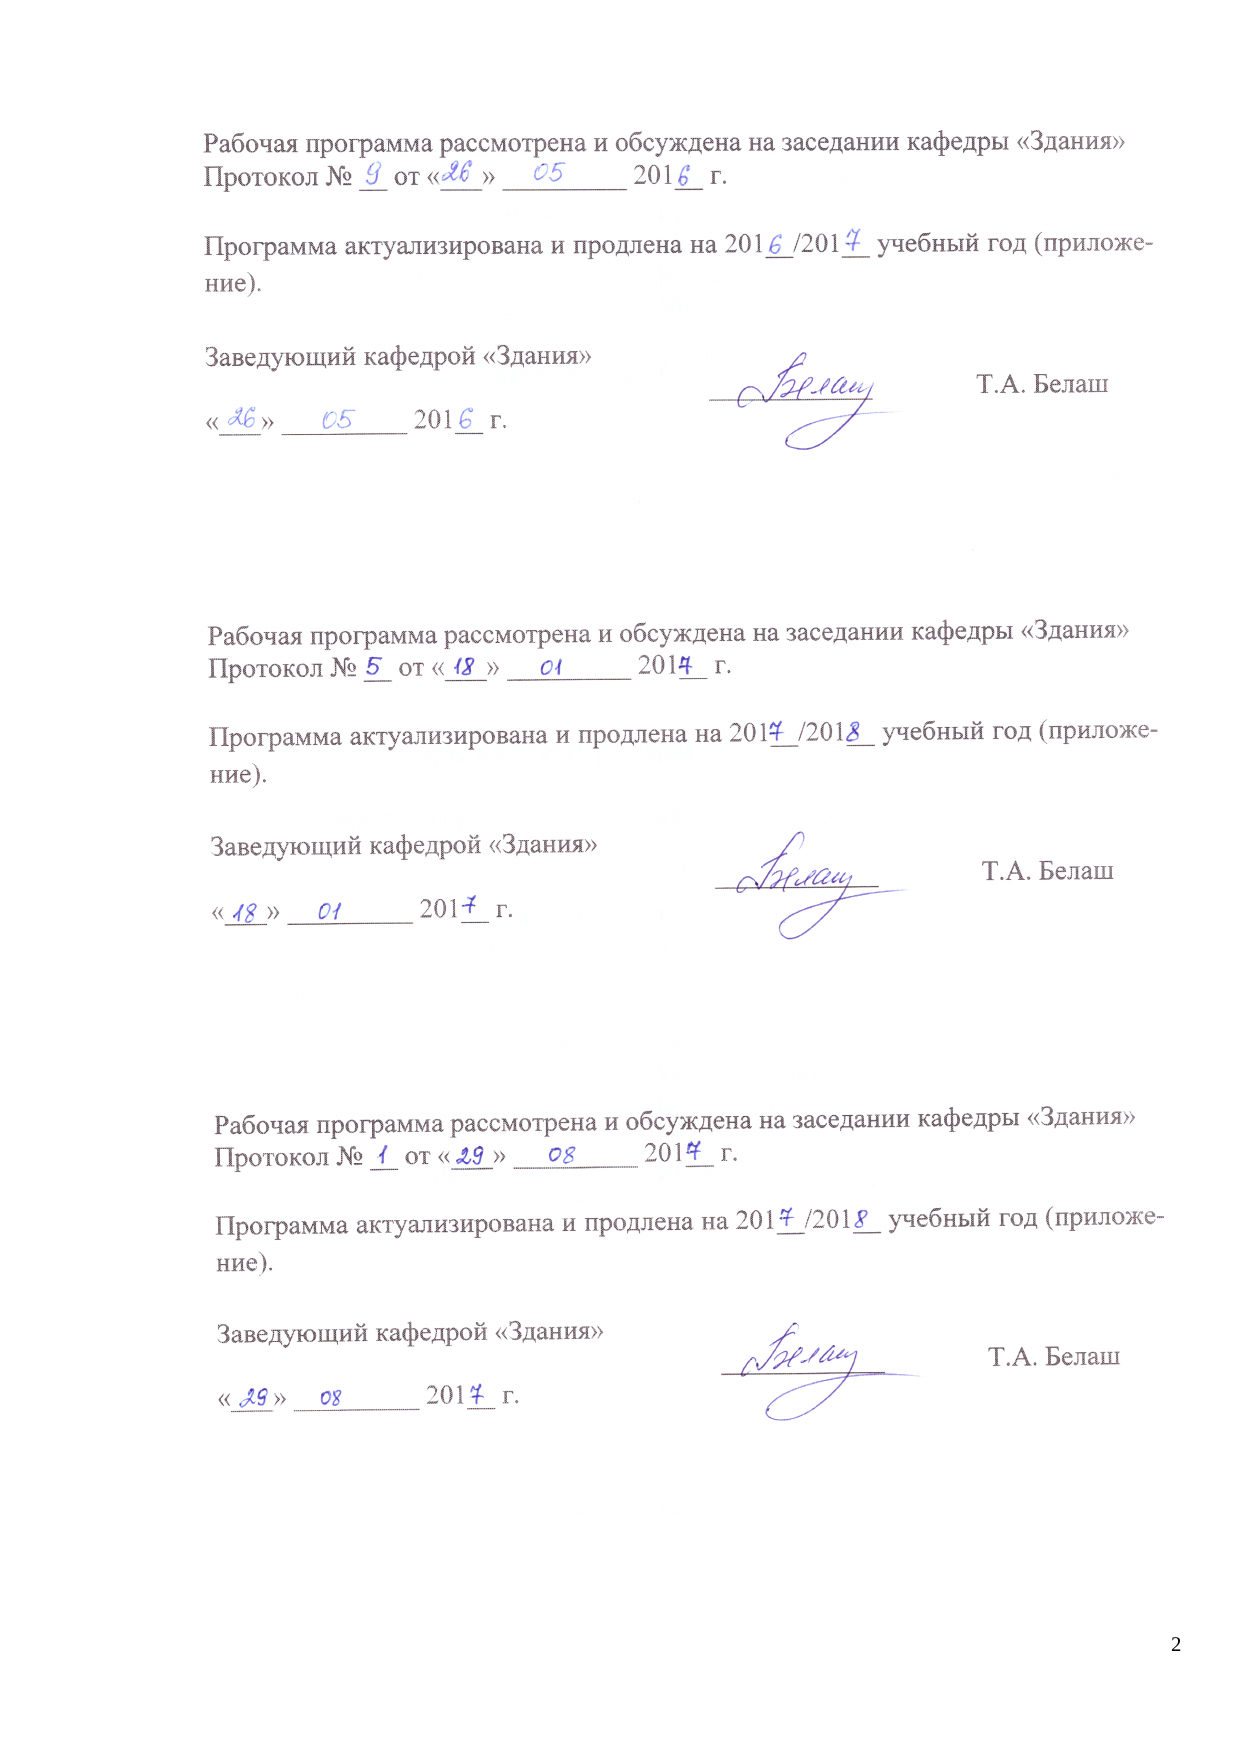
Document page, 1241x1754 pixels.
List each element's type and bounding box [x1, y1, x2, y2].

picture [177, 118, 1182, 1517]
